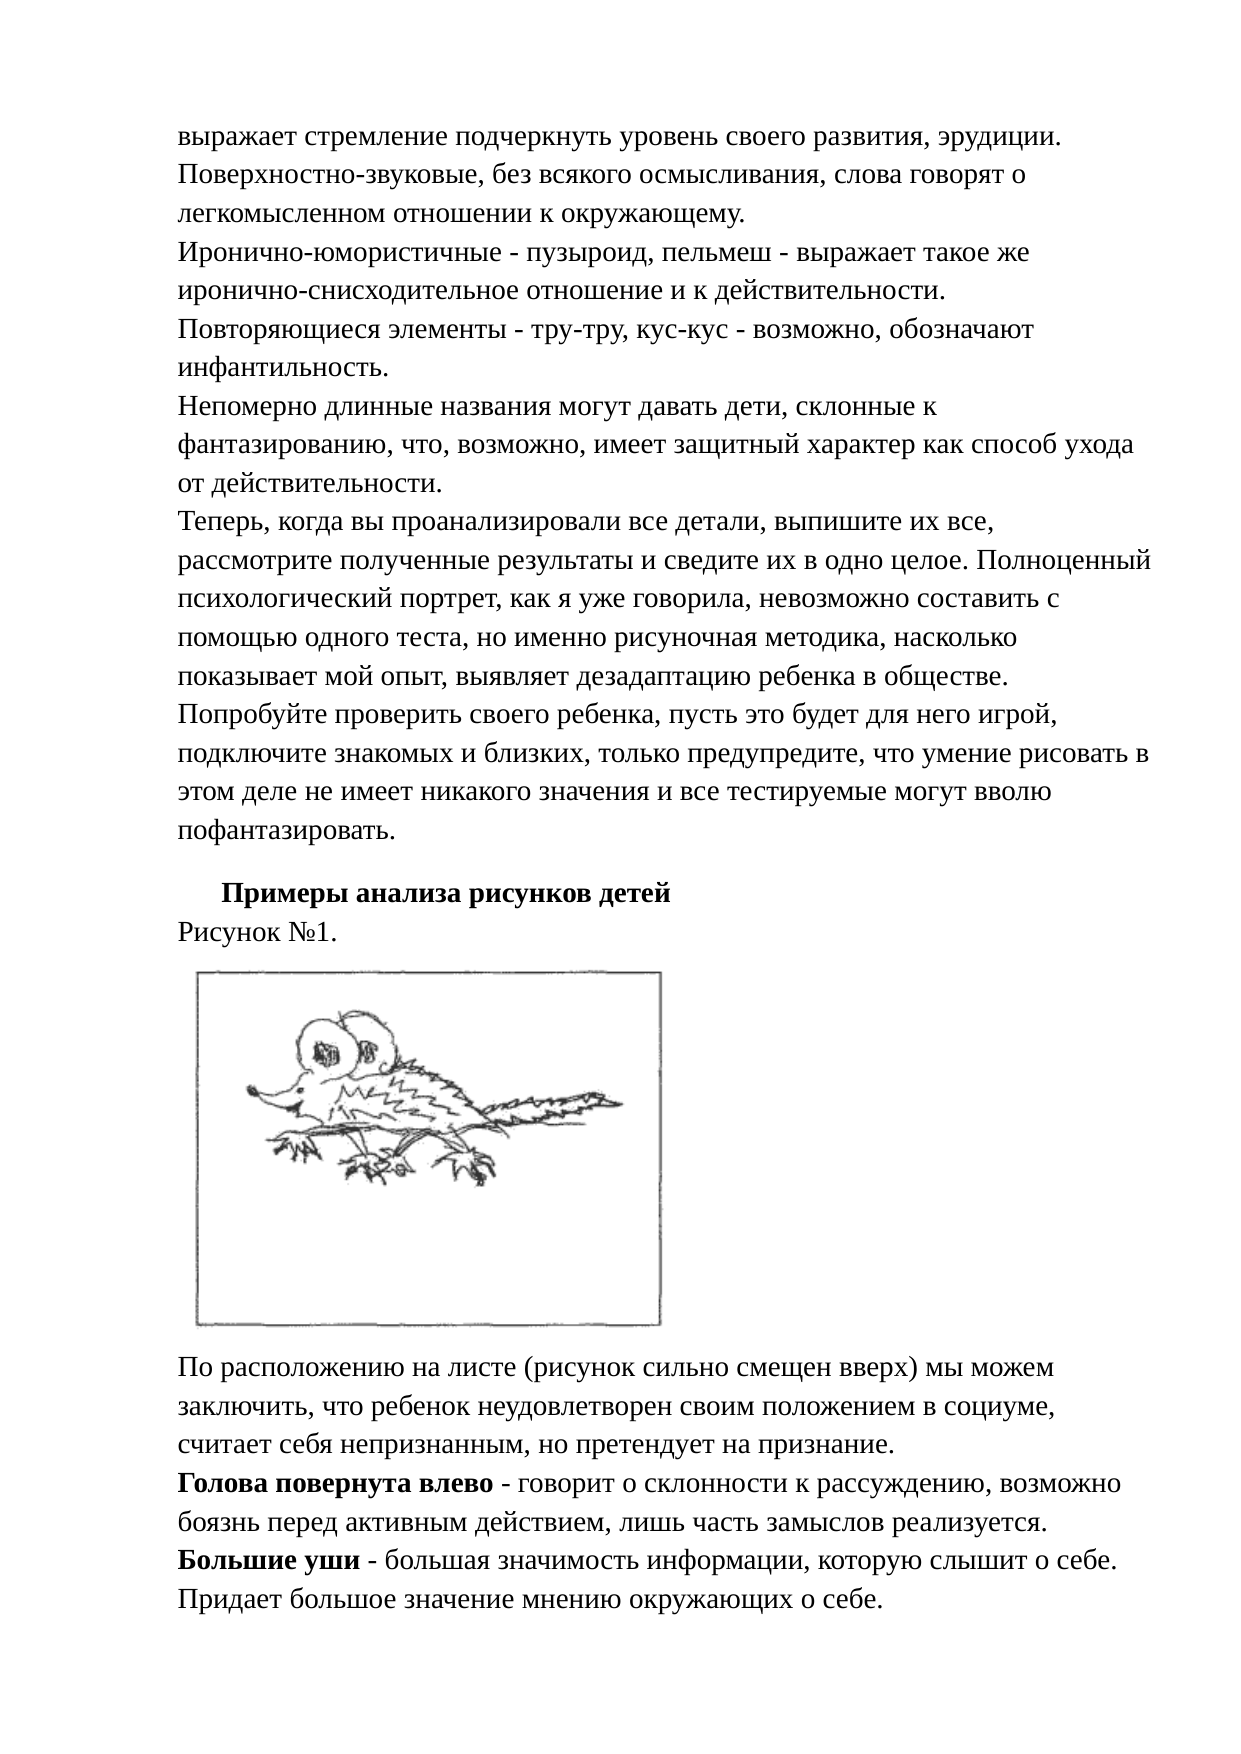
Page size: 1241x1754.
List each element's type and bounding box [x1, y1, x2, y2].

text [177, 118, 1152, 845]
picture [177, 951, 681, 1345]
text [177, 875, 1152, 1614]
